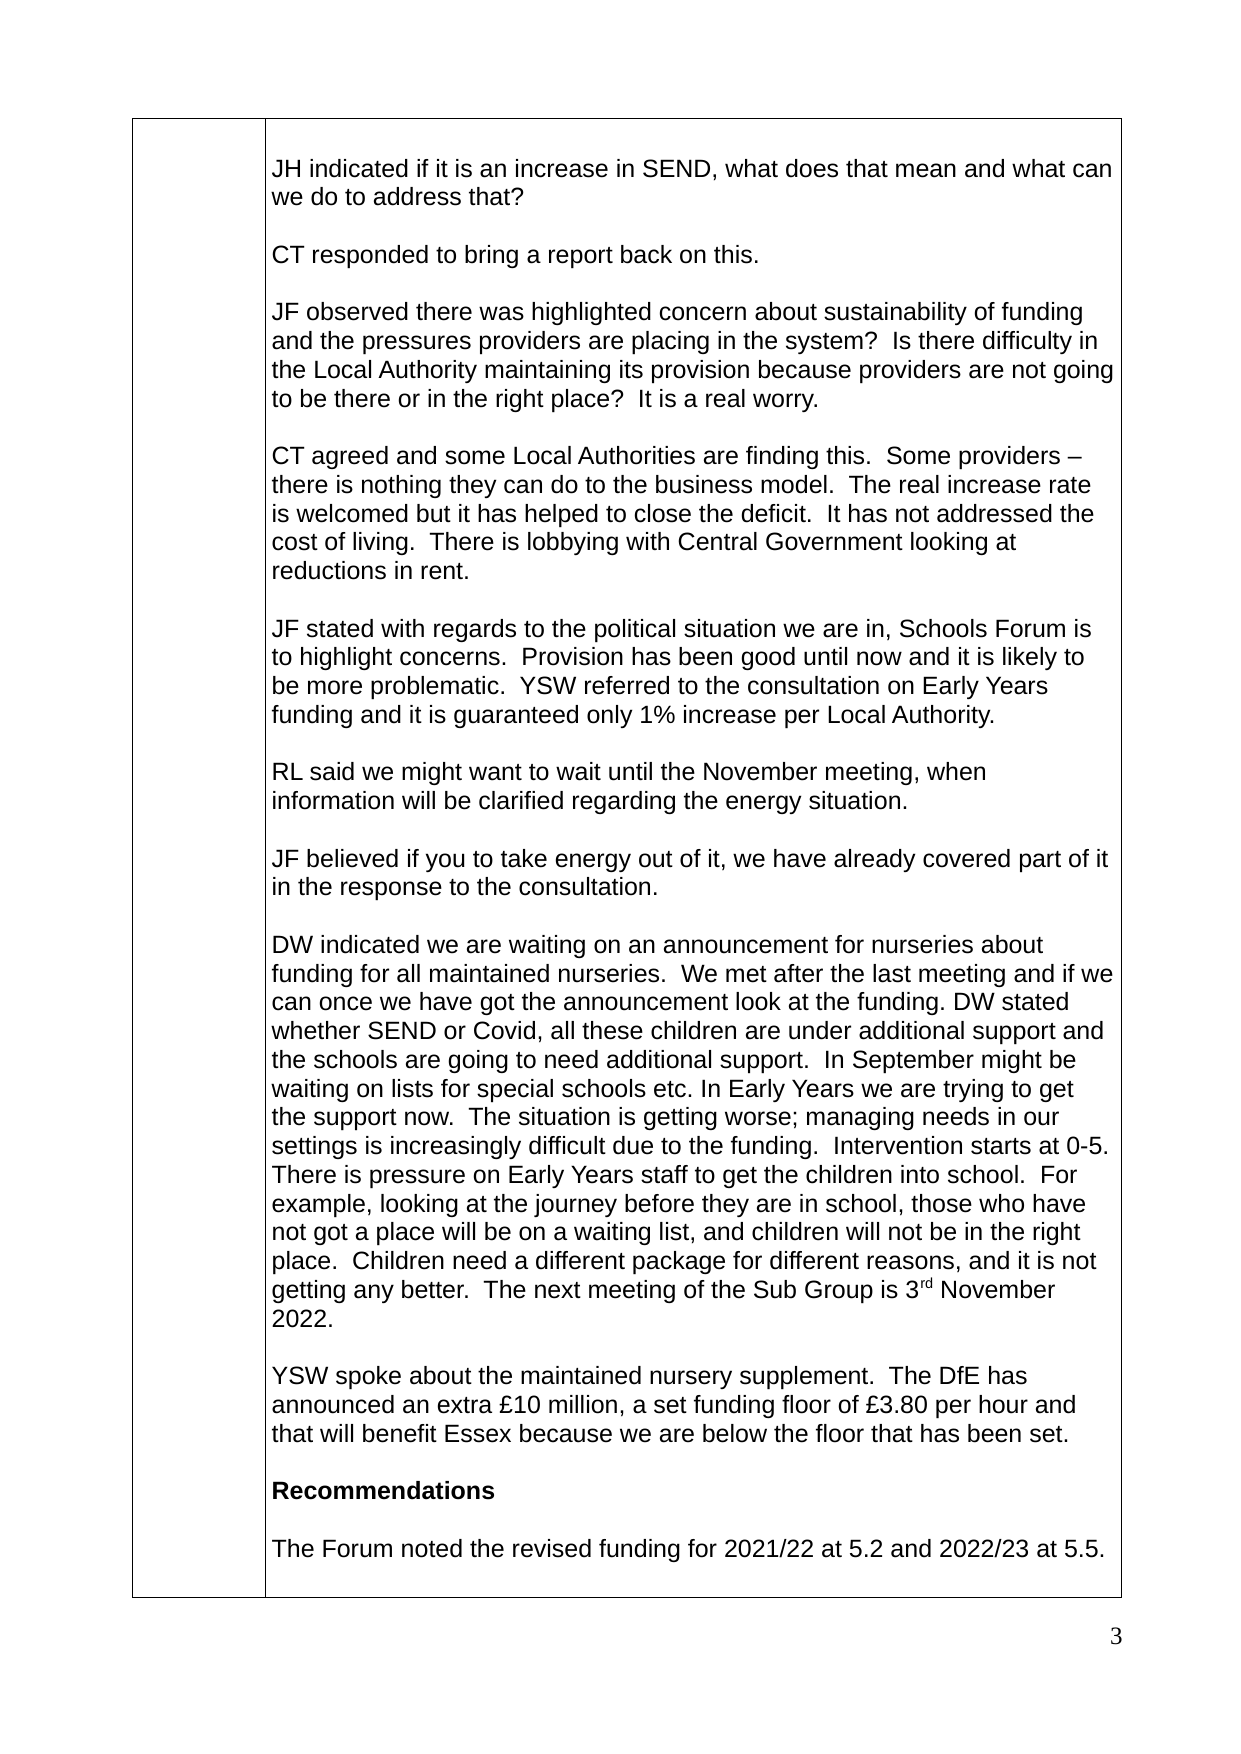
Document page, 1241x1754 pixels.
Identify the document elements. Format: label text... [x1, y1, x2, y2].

table_cell 2 [133, 119, 265, 1597]
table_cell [266, 119, 1121, 1597]
